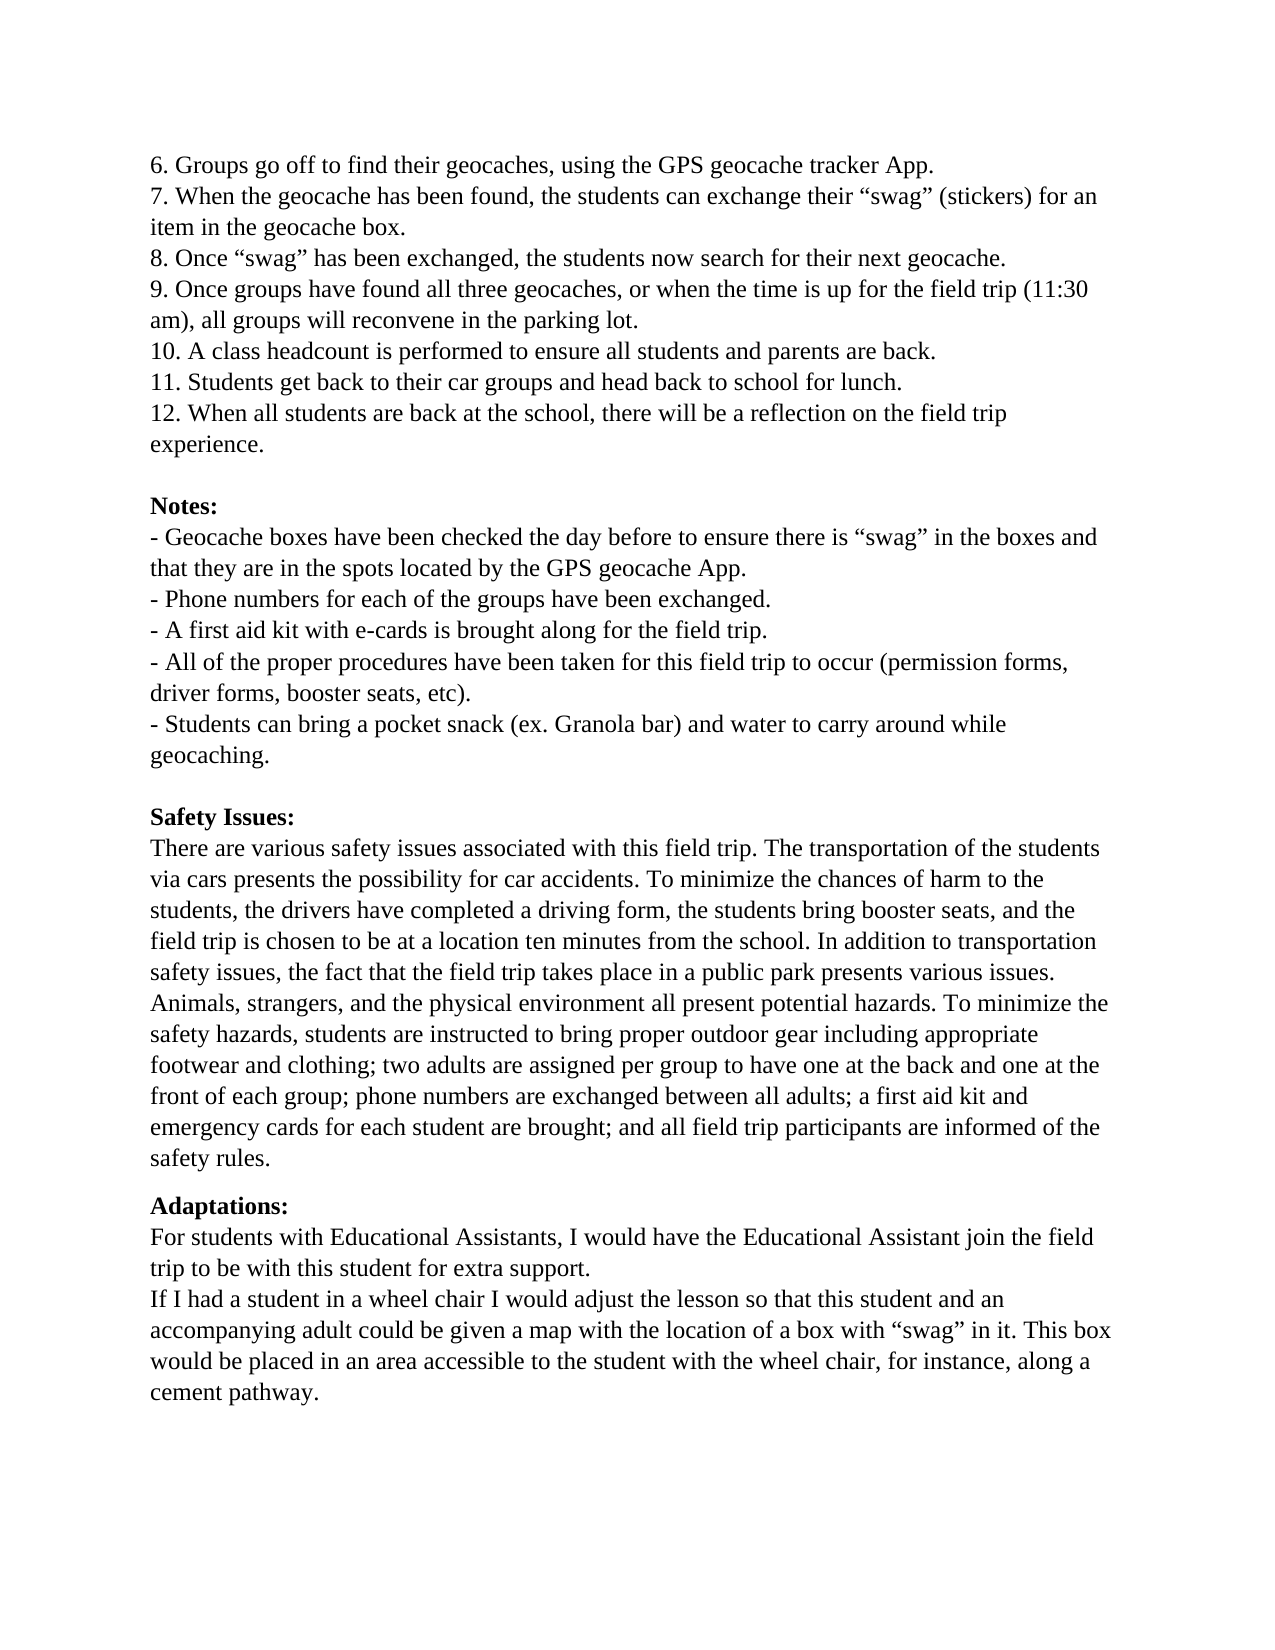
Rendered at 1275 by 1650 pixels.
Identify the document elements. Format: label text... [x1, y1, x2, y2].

text Adaptations: For students with Educational Assistants, I would have the Educational Assistant join the field trip to be with this student for extra support. If I had a student in a wheel chair I would adjust the lesson so that this student and an accompanying adult could be given a map with the location of a box with “swag” in it. This box would be placed in an area accessible to the student with the wheel chair, for instance, along a cement pathway. [150, 1191, 1125, 1467]
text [150, 150, 1125, 1172]
